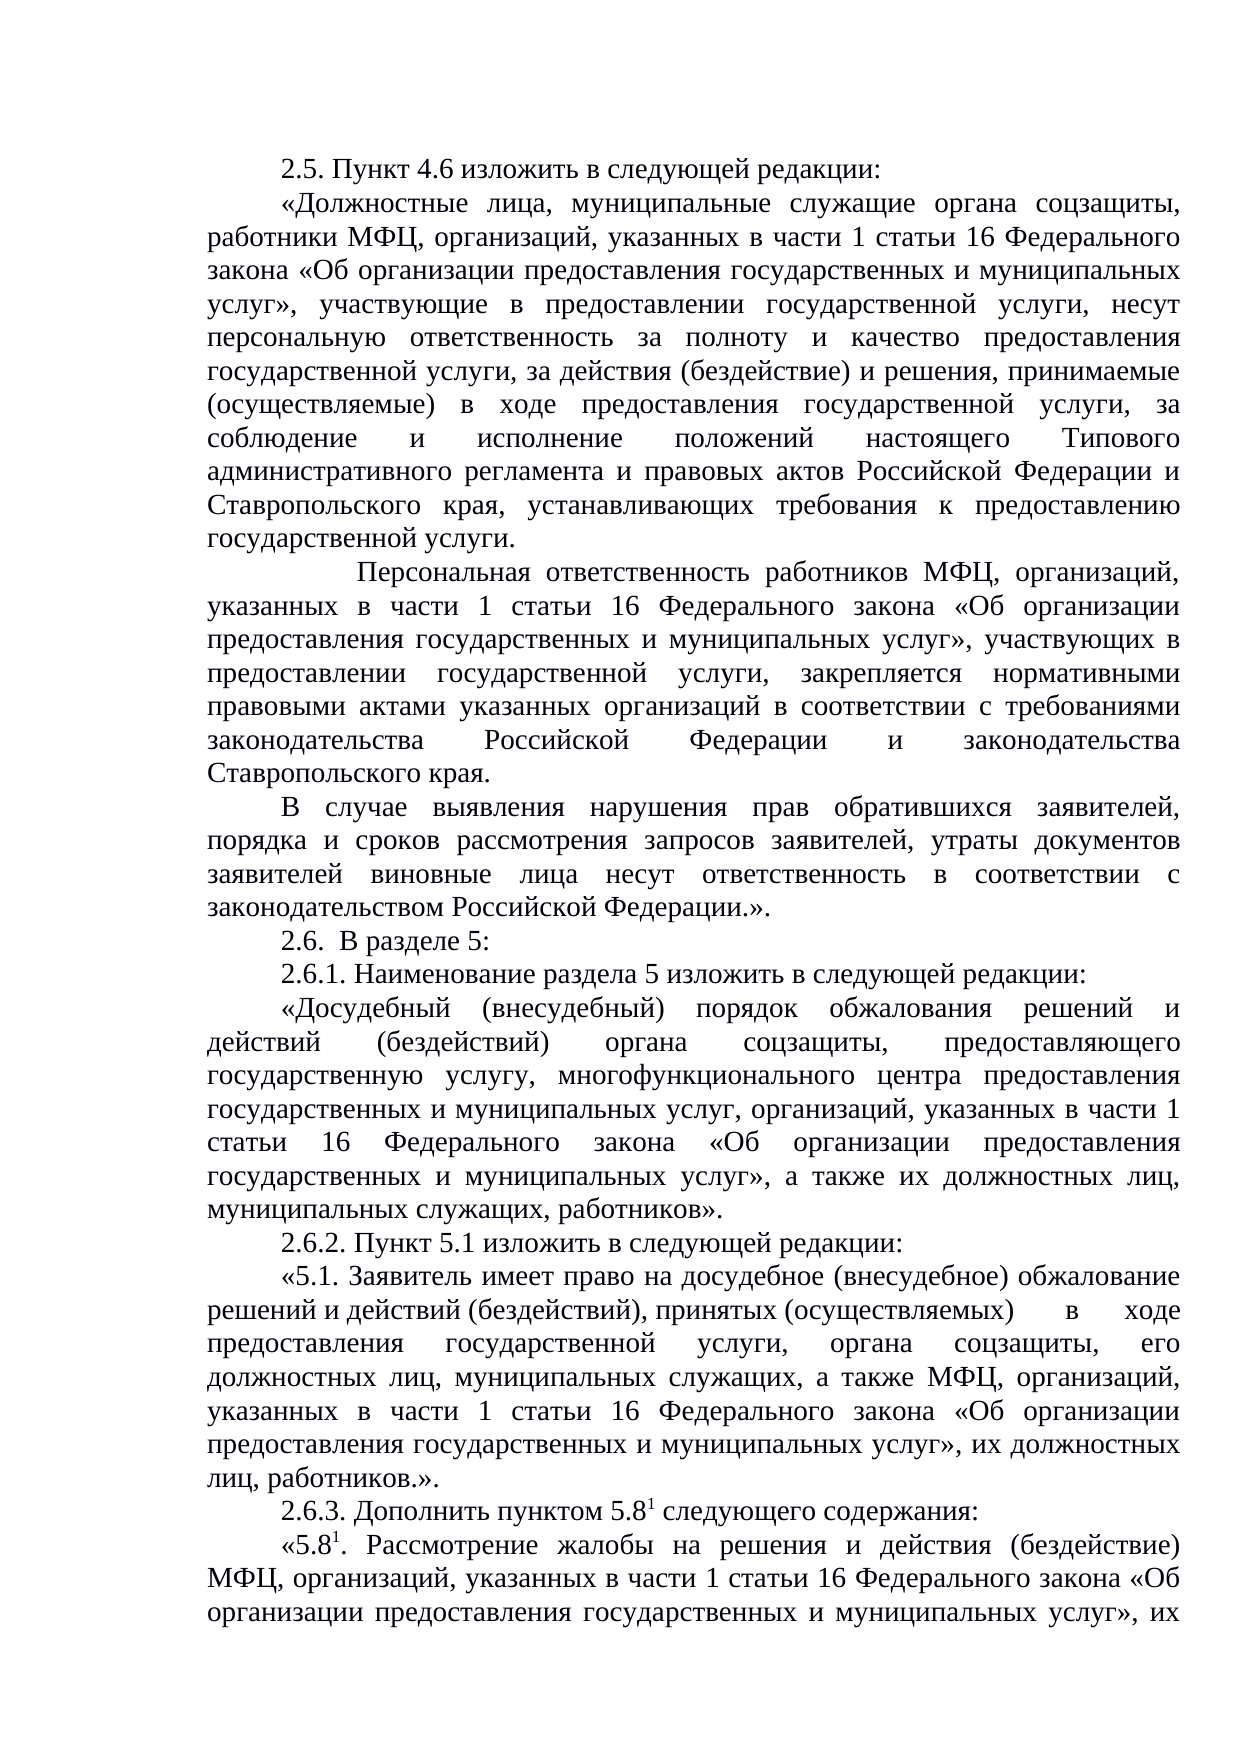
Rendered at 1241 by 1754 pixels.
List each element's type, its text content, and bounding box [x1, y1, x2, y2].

text 2.5. Пункт 4.6 изложить в следующей редакции: [207, 152, 1181, 185]
text «Досудебный (внесудебный) порядок обжалования решений и действий (бездействий) органа соцзащиты, предоставляющего государственную услугу, многофункционального центра предоставления государственных и муниципальных услуг, организаций, указанных в части 1 статьи 16 Федерального закона «Об организации предоставления государственных и муниципальных услуг», а также их должностных лиц, муниципальных служащих, работников». [207, 990, 1181, 1225]
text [207, 1527, 1181, 1627]
text 2.6. В разделе 5: [207, 923, 1181, 957]
text «Должностные лица, муниципальные служащие органа соцзащиты, работники МФЦ, организаций, указанных в части 1 статьи 16 Федерального закона «Об организации предоставления государственных и муниципальных услуг», участвующие в предоставлении государственной услуги, несут персональную ответственность за полноту и качество предоставления государственной услуги, за действия (бездействие) и решения, принимаемые (осуществляемые) в ходе предоставления государственной услуги, за соблюдение и исполнение положений настоящего Типового административного регламента и правовых актов Российской Федерации и Ставропольского края, устанавливающих требования к предоставлению государственной услуги. [207, 185, 1181, 554]
text В случае выявления нарушения прав обратившихся заявителей, порядка и сроков рассмотрения запросов заявителей, утраты документов заявителей виновные лица несут ответственность в соответствии с законодательством Российской Федерации.». [207, 789, 1181, 923]
text 2.6.1. Наименование раздела 5 изложить в следующей редакции: [207, 957, 1181, 990]
text Персональная ответственность работников МФЦ, организаций, указанных в части 1 статьи 16 Федерального закона «Об организации предоставления государственных и муниципальных услуг», участвующих в предоставлении государственной услуги, закрепляется нормативными правовыми актами указанных организаций в соответствии с требованиями законодательства Российской Федерации и законодательства Ставропольского края. [207, 554, 1181, 789]
text 2.6.2. Пункт 5.1 изложить в следующей редакции: [207, 1225, 1181, 1258]
text «5.1. Заявитель имеет право на досудебное (внесудебное) обжалование решений и действий (бездействий), принятых (осуществляемых) в ходе предоставления государственной услуги, органа соцзащиты, его должностных лиц, муниципальных служащих, а также МФЦ, организаций, указанных в части 1 статьи 16 Федерального закона «Об организации предоставления государственных и муниципальных услуг», их должностных лиц, работников.». [207, 1258, 1181, 1493]
text 2.6.3. Дополнить пунктом 5.81 следующего содержания: [207, 1493, 1181, 1527]
